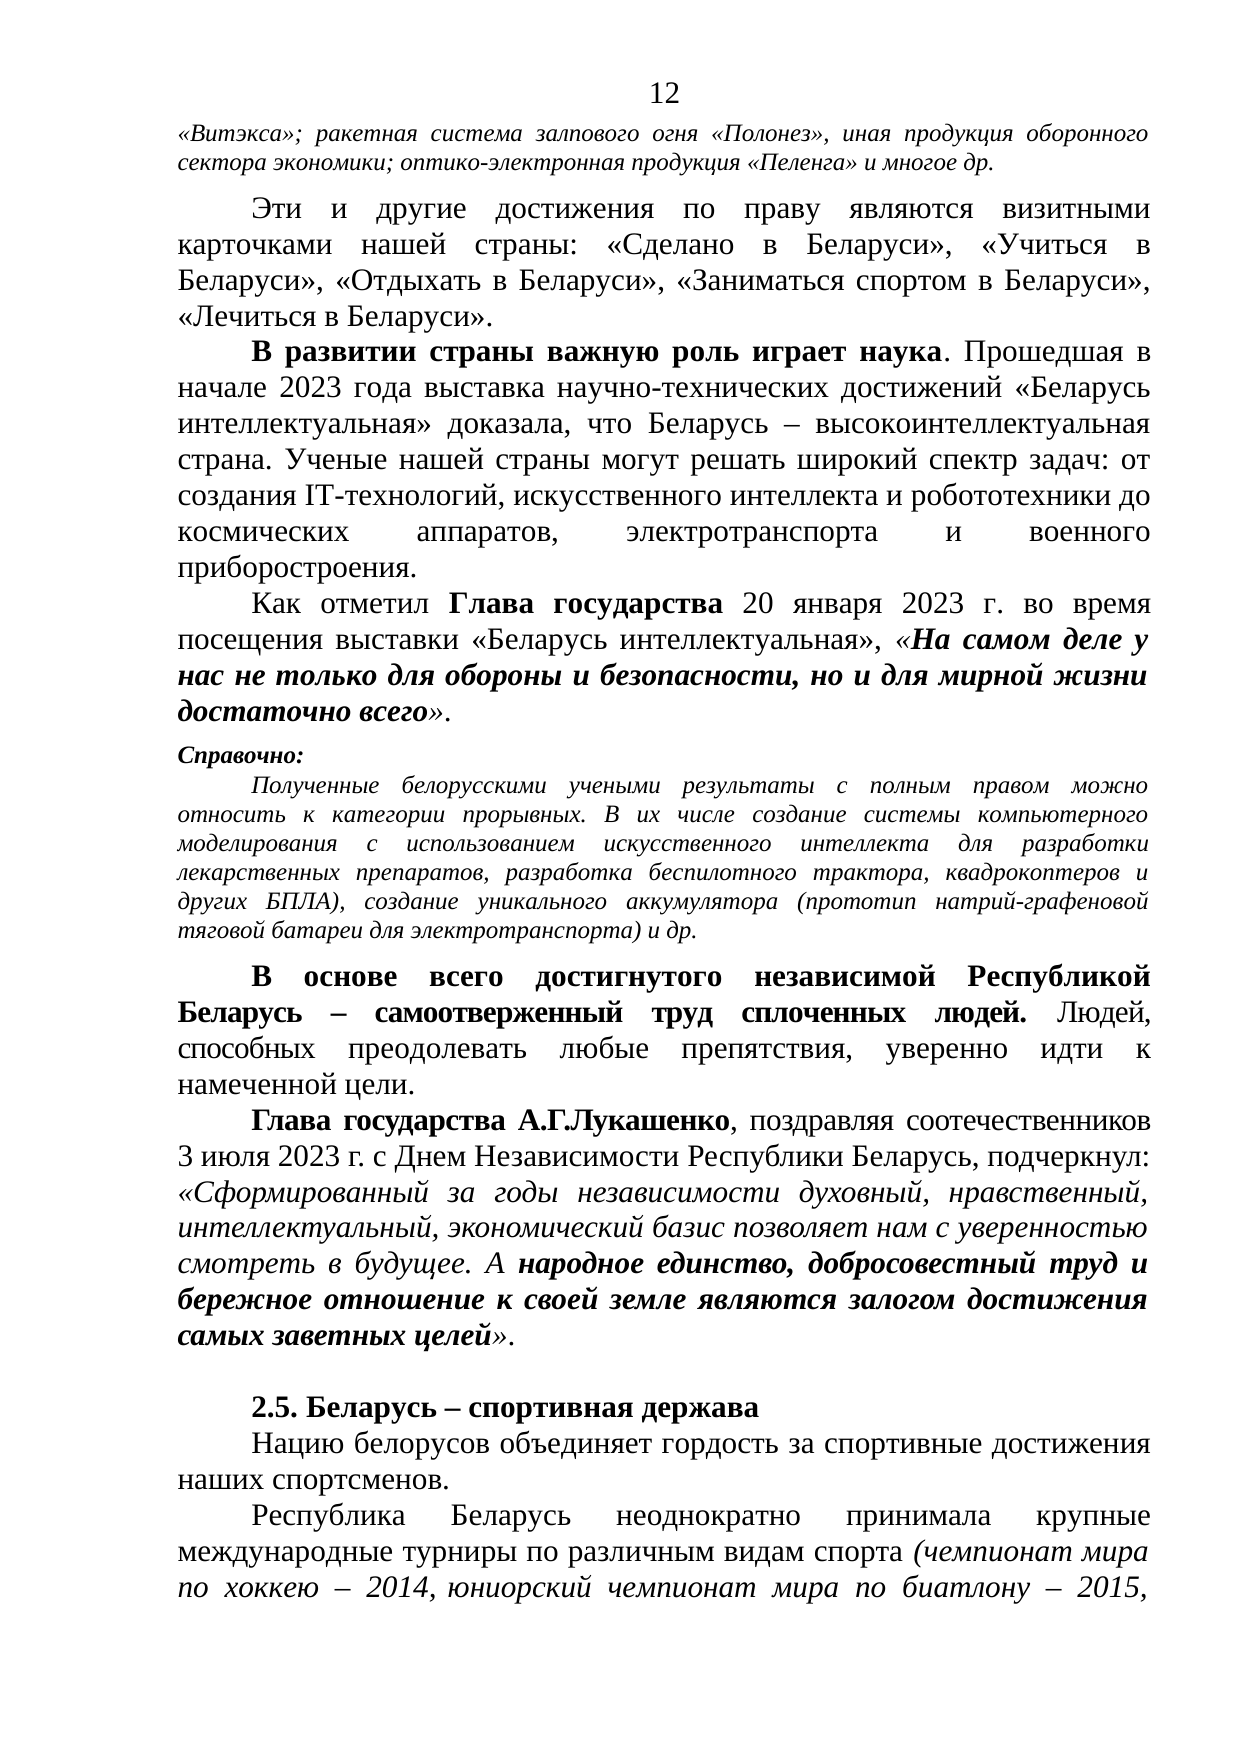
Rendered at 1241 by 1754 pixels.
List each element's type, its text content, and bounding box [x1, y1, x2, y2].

text Эти и другие достижения по праву являются визитными карточками нашей страны: «Сделано в Беларуси», «Учиться в Беларуси», «Отдыхать в Беларуси», «Заниматься спортом в Беларуси», «Лечиться в Беларуси». [177, 189, 1152, 333]
text В развитии страны важную роль играет наука. Прошедшая в начале 2023 года выставка научно-технических достижений «Беларусь интеллектуальная» доказала, что Беларусь – высокоинтеллектуальная страна. Ученые нашей страны могут решать широкий спектр задач: от создания IT‑технологий, искусственного интеллекта и робототехники до космических аппаратов, электротранспорта и военного приборостроения. [177, 333, 1152, 584]
text Полученные белорусскими учеными результаты с полным правом можно относить к категории прорывных. В их числе создание системы компьютерного моделирования с использованием искусственного интеллекта для разработки лекарственных препаратов, разработка беспилотного трактора, квадрокоптеров и других БПЛА), создание уникального аккумулятора (прототип натрий-графеновой тяговой батареи для электротранспорта) и др. [177, 770, 1152, 945]
text В основе всего достигнутого независимой Республикой Беларусь – самоотверженный труд сплоченных людей. Людей, способных преодолевать любые препятствия, уверенно идти к намеченной цели. [177, 957, 1152, 1101]
text Нацию белорусов объединяет гордость за спортивные достижения наших спортсменов. [177, 1424, 1152, 1496]
text Справочно: [177, 741, 1152, 770]
subtitle Глава государства А.Г.Лукашенко, поздравляя соотечественников 3 июля 2023 г. с Днем Независимости Республики Беларусь, подчеркнул: «Сформированный за годы независимости духовный, нравственный, интеллектуальный, экономический базис позволяет нам с уверенностью смотреть в будущее. А народное единство, добросовестный труд и бережное отношение к своей земле являются залогом достижения самых заветных целей». [177, 1101, 1152, 1352]
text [177, 1496, 1152, 1604]
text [177, 118, 1152, 176]
text Как отметил Глава государства 20 января 2023 г. во время посещения выставки «Беларусь интеллектуальная», «На самом деле у нас не только для обороны и безопасности, но и для мирной жизни достаточно всего». [177, 584, 1152, 728]
text 2.5. Беларусь – спортивная держава [177, 1388, 1152, 1424]
